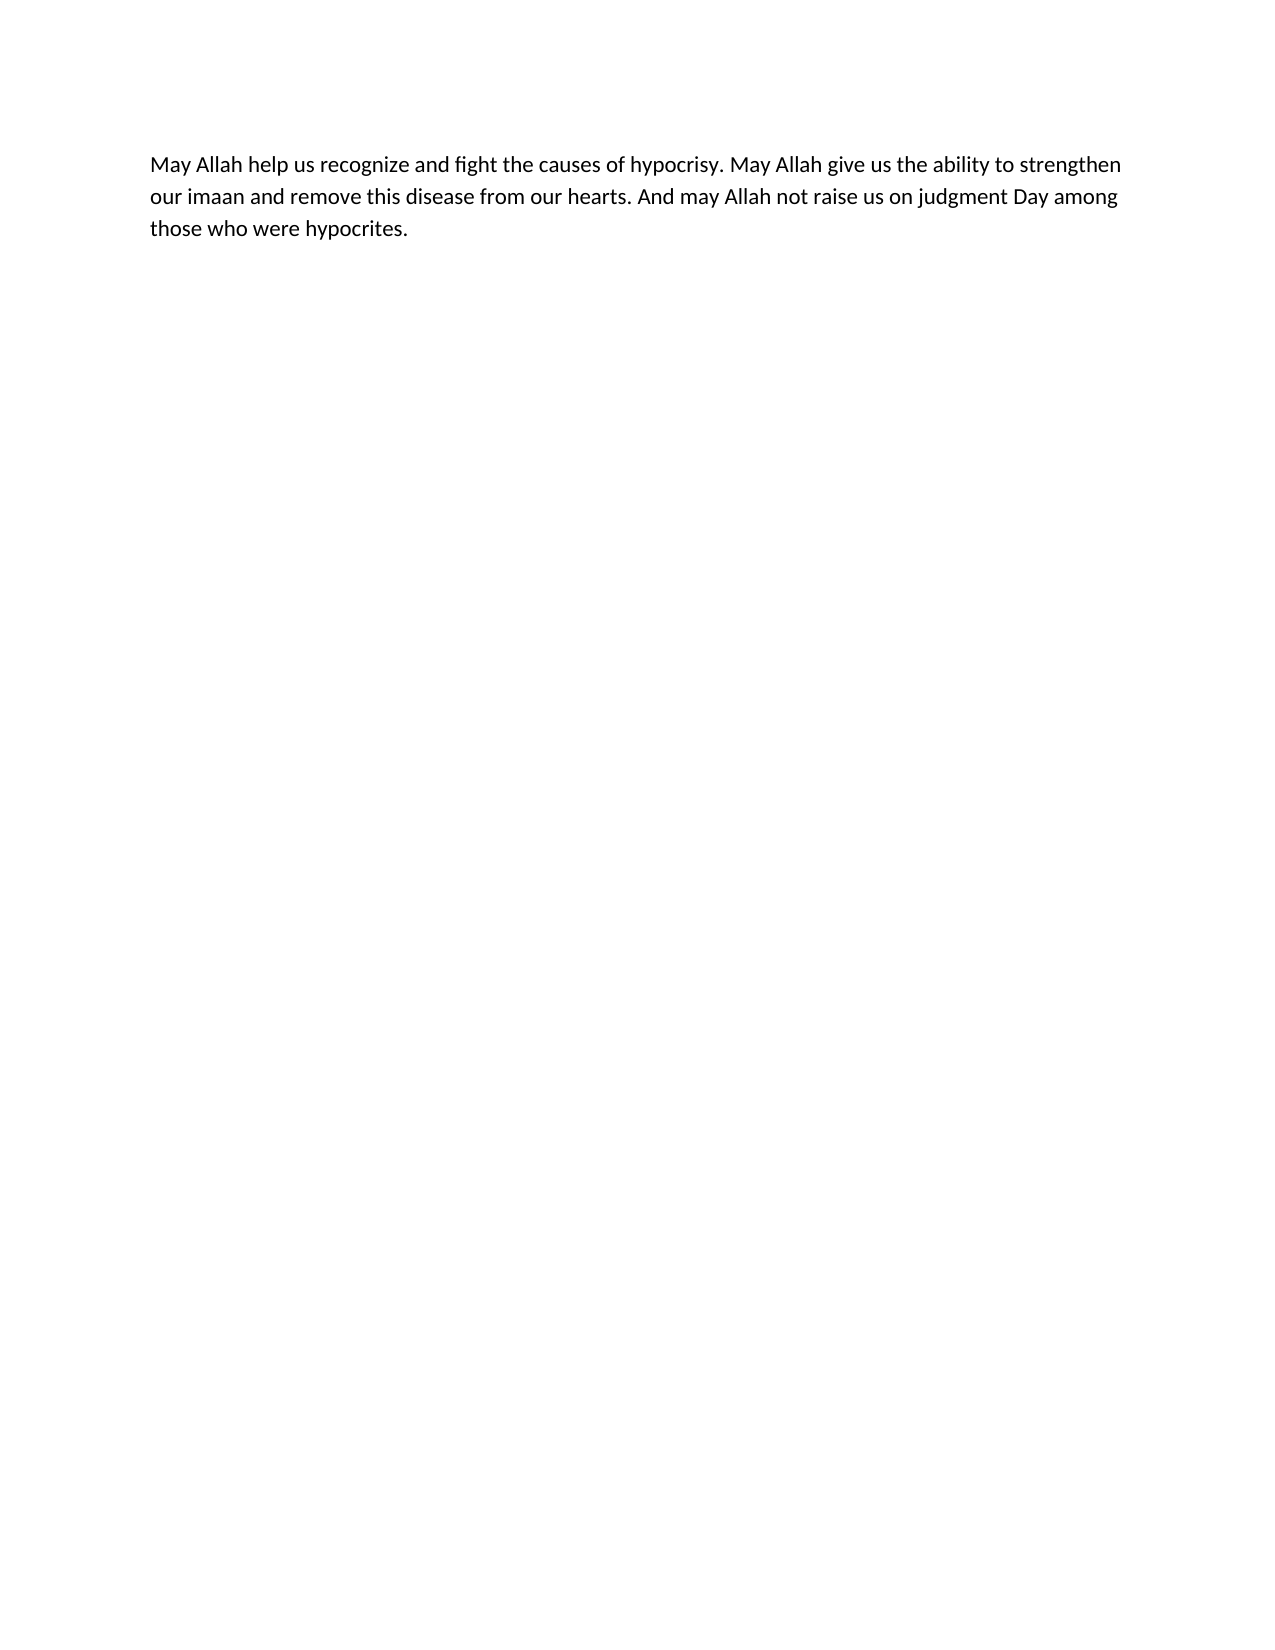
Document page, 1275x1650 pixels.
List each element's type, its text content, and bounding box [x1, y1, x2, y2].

text May Allah help us recognize and fight the causes of hypocrisy. May Allah give us the ability to strengthen our imaan and remove this disease from our hearts. And may Allah not raise us on judgment Day among those who were hypocrites. [150, 150, 1125, 242]
